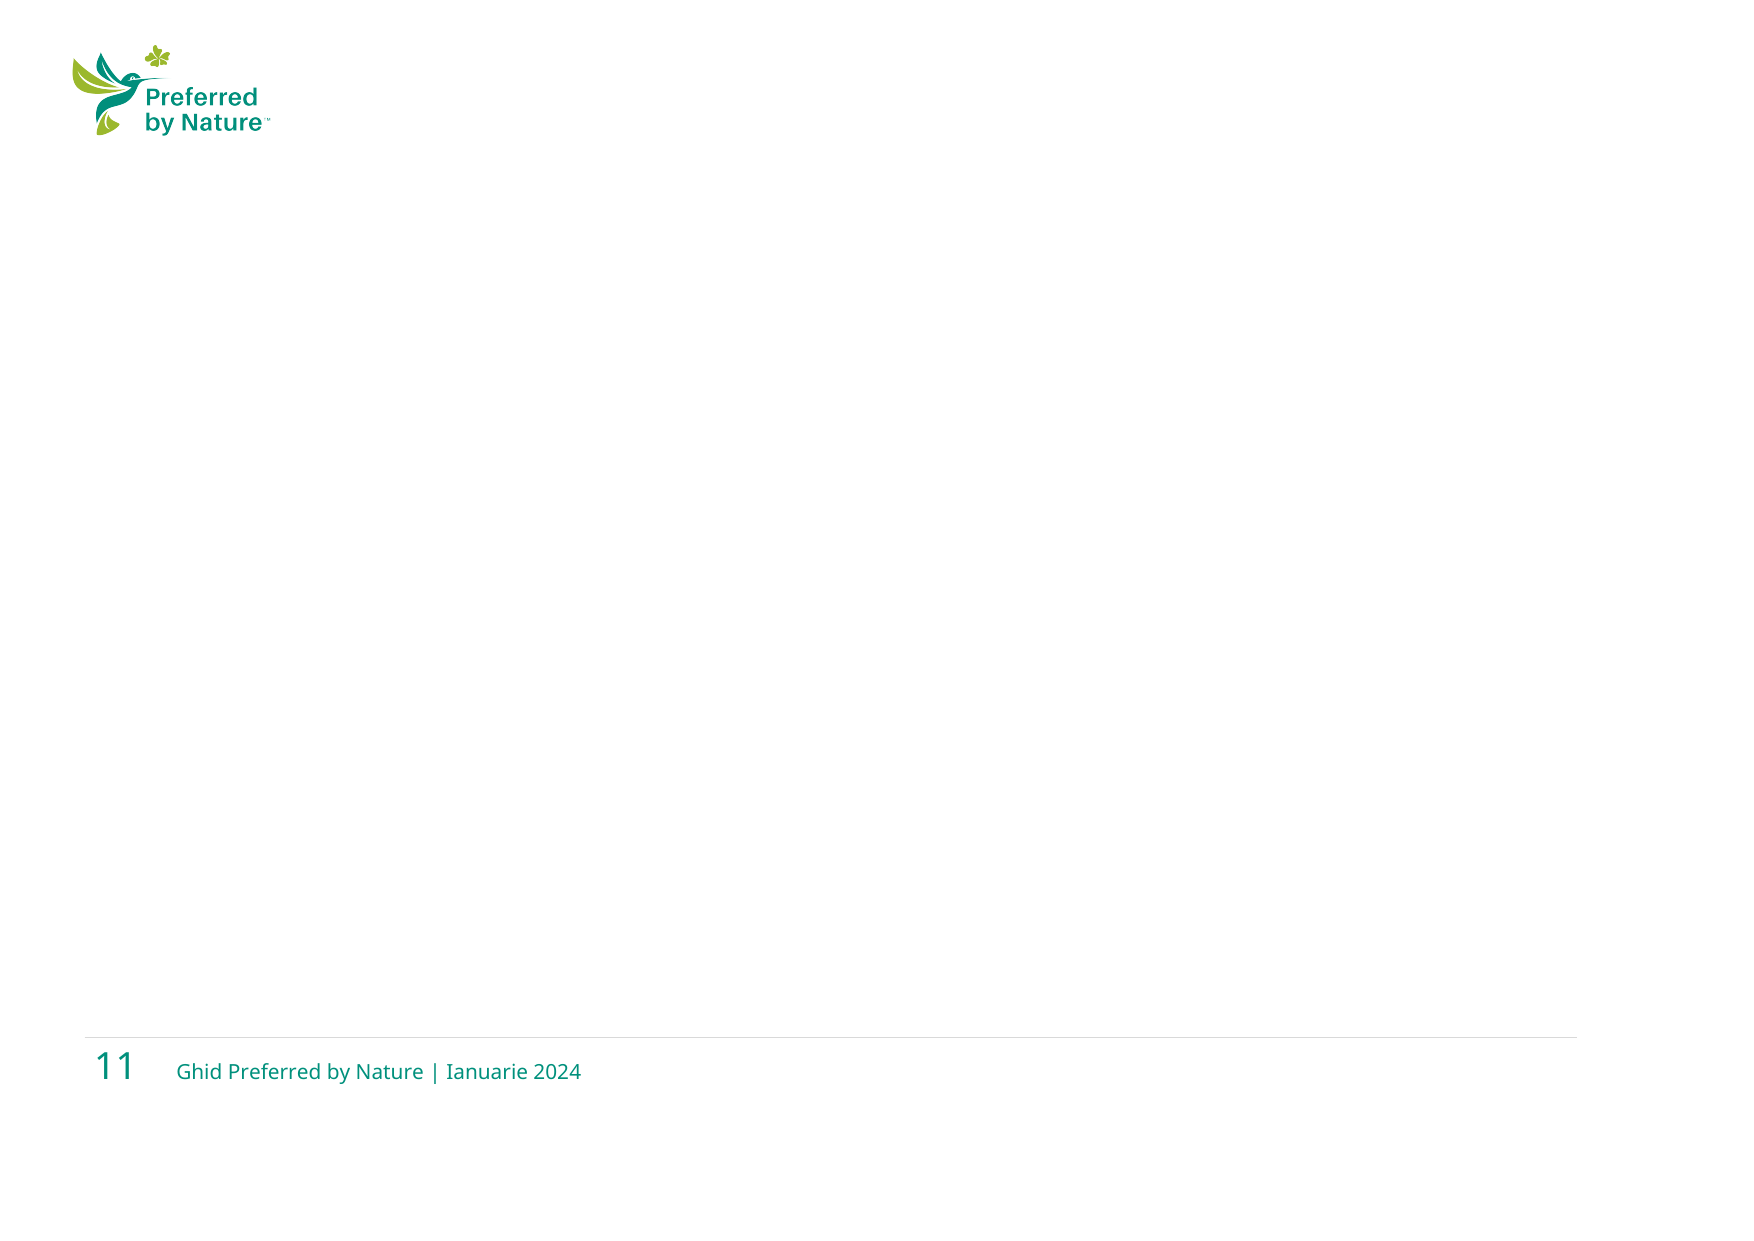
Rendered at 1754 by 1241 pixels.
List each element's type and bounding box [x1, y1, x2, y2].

picture [47, 19, 297, 161]
